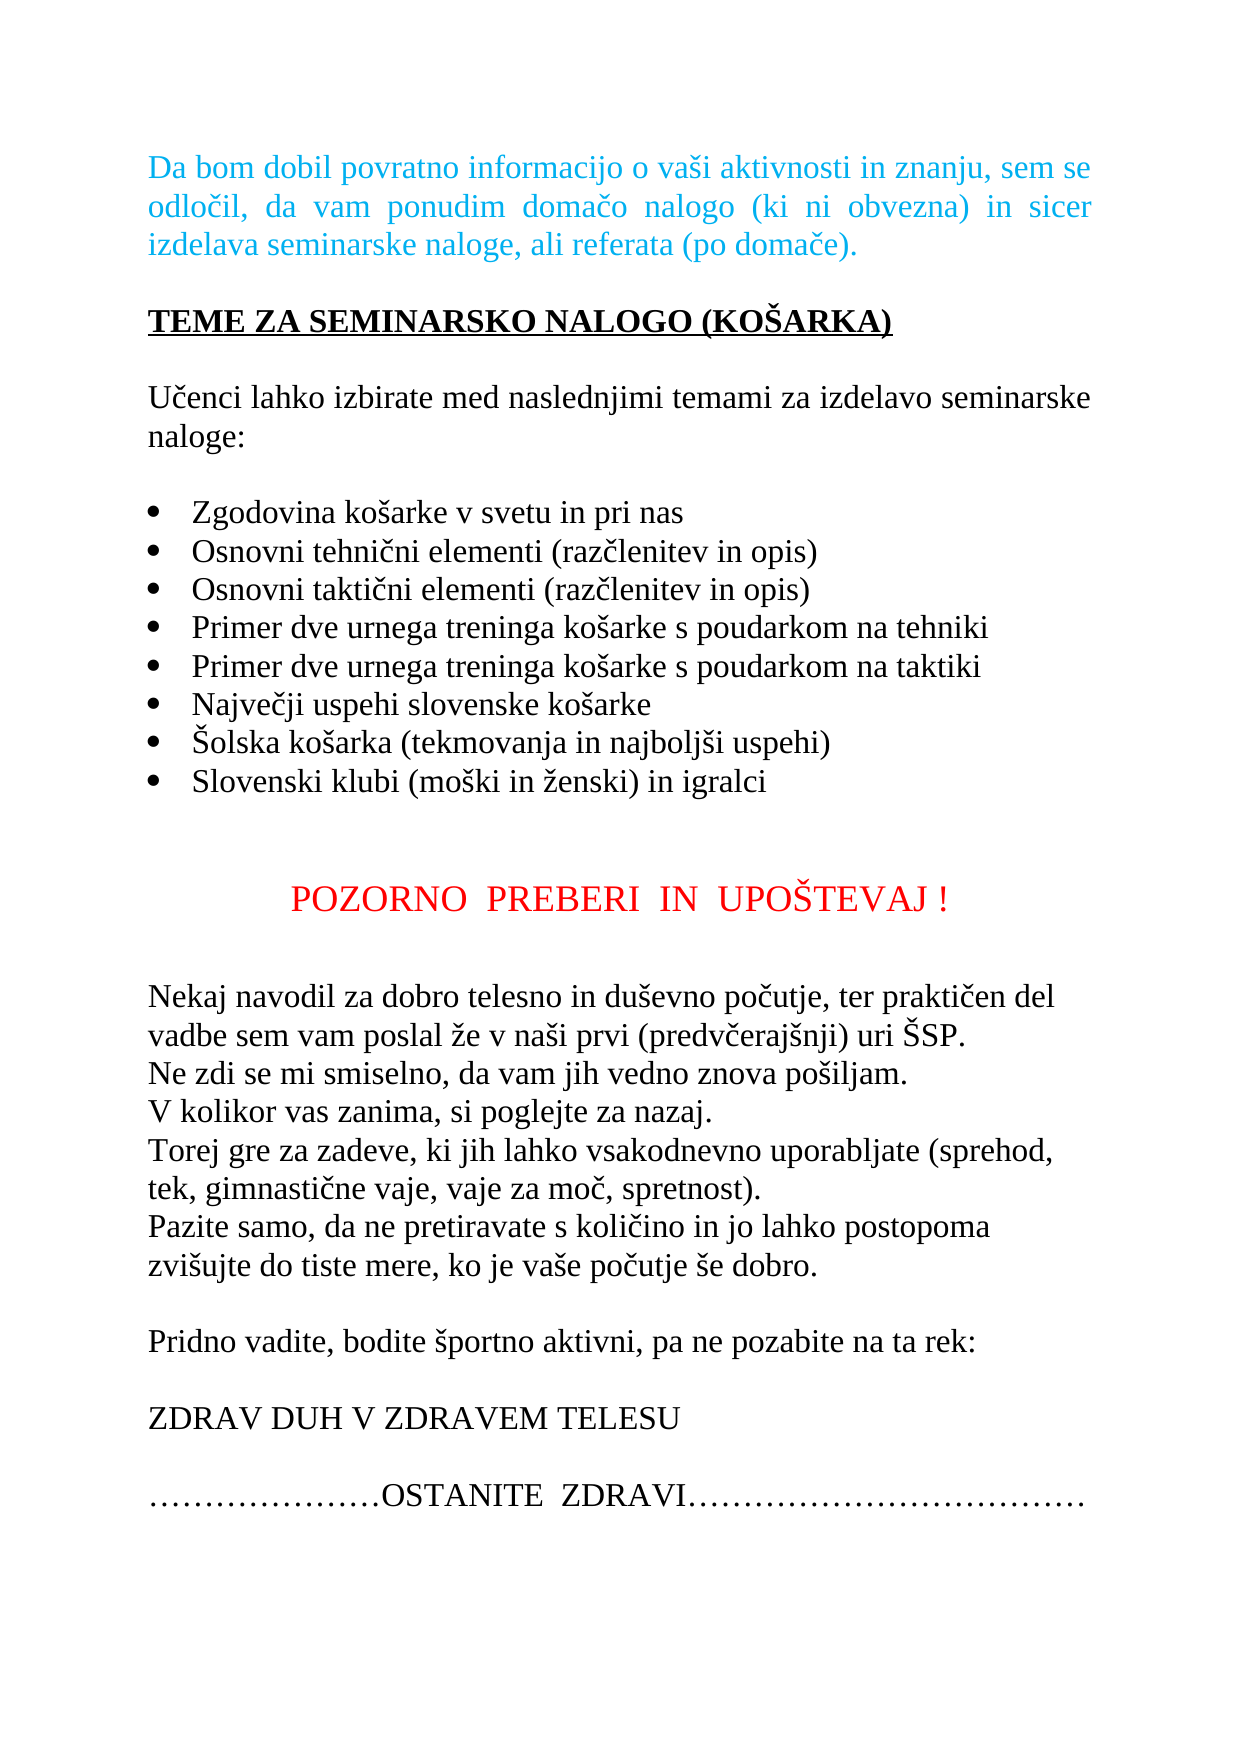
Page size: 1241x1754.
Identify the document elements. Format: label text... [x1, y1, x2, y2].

list Šolska košarka (tekmovanja in najboljši uspehi) [148, 723, 1093, 761]
text V kolikor vas zanima, si poglejte za nazaj. [148, 1092, 1093, 1130]
list Osnovni tehnični elementi (razčlenitev in opis) [148, 531, 1093, 569]
list Zgodovina košarke v svetu in pri nas [148, 493, 1093, 531]
text Torej gre za zadeve, ki jih lahko vsakodnevno uporabljate (sprehod, tek, gimnastične vaje, vaje za moč, spretnost). [148, 1130, 1093, 1207]
list Primer dve urnega treninga košarke s poudarkom na taktiki [148, 646, 1093, 684]
text …………………OSTANITE ZDRAVI……………………………… [148, 1475, 1093, 1513]
text Nekaj navodil za dobro telesno in duševno počutje, ter praktičen del vadbe sem vam poslal že v naši prvi (predvčerajšnji) uri ŠSP. [148, 977, 1093, 1053]
text TEME ZA SEMINARSKO NALOGO (KOŠARKA) [148, 301, 1093, 339]
list Slovenski klubi (moški in ženski) in igralci [148, 761, 1093, 799]
text Ne zdi se mi smiselno, da vam jih vedno znova pošiljam. [148, 1053, 1093, 1092]
text ZDRAV DUH V ZDRAVEM TELESU [148, 1398, 1093, 1437]
list Osnovni taktični elementi (razčlenitev in opis) [148, 569, 1093, 608]
text Pridno vadite, bodite športno aktivni, pa ne pozabite na ta rek: [148, 1322, 1093, 1360]
list Največji uspehi slovenske košarke [148, 684, 1093, 723]
list Primer dve urnega treninga košarke s poudarkom na tehniki [148, 608, 1093, 646]
text Učenci lahko izbirate med naslednjimi temami za izdelavo seminarske naloge: [148, 378, 1093, 454]
text Da bom dobil povratno informacijo o vaši aktivnosti in znanju, sem se odločil, da vam ponudim domačo nalogo (ki ni obvezna) in sicer izdelava seminarske naloge, ali referata (po domače). [148, 148, 1093, 263]
text Pazite samo, da ne pretiravate s količino in jo lahko postopoma zvišujte do tiste mere, ko je vaše počutje še dobro. [148, 1207, 1093, 1283]
text POZORNO PREBERI IN UPOŠTEVAJ ! [148, 876, 1093, 919]
